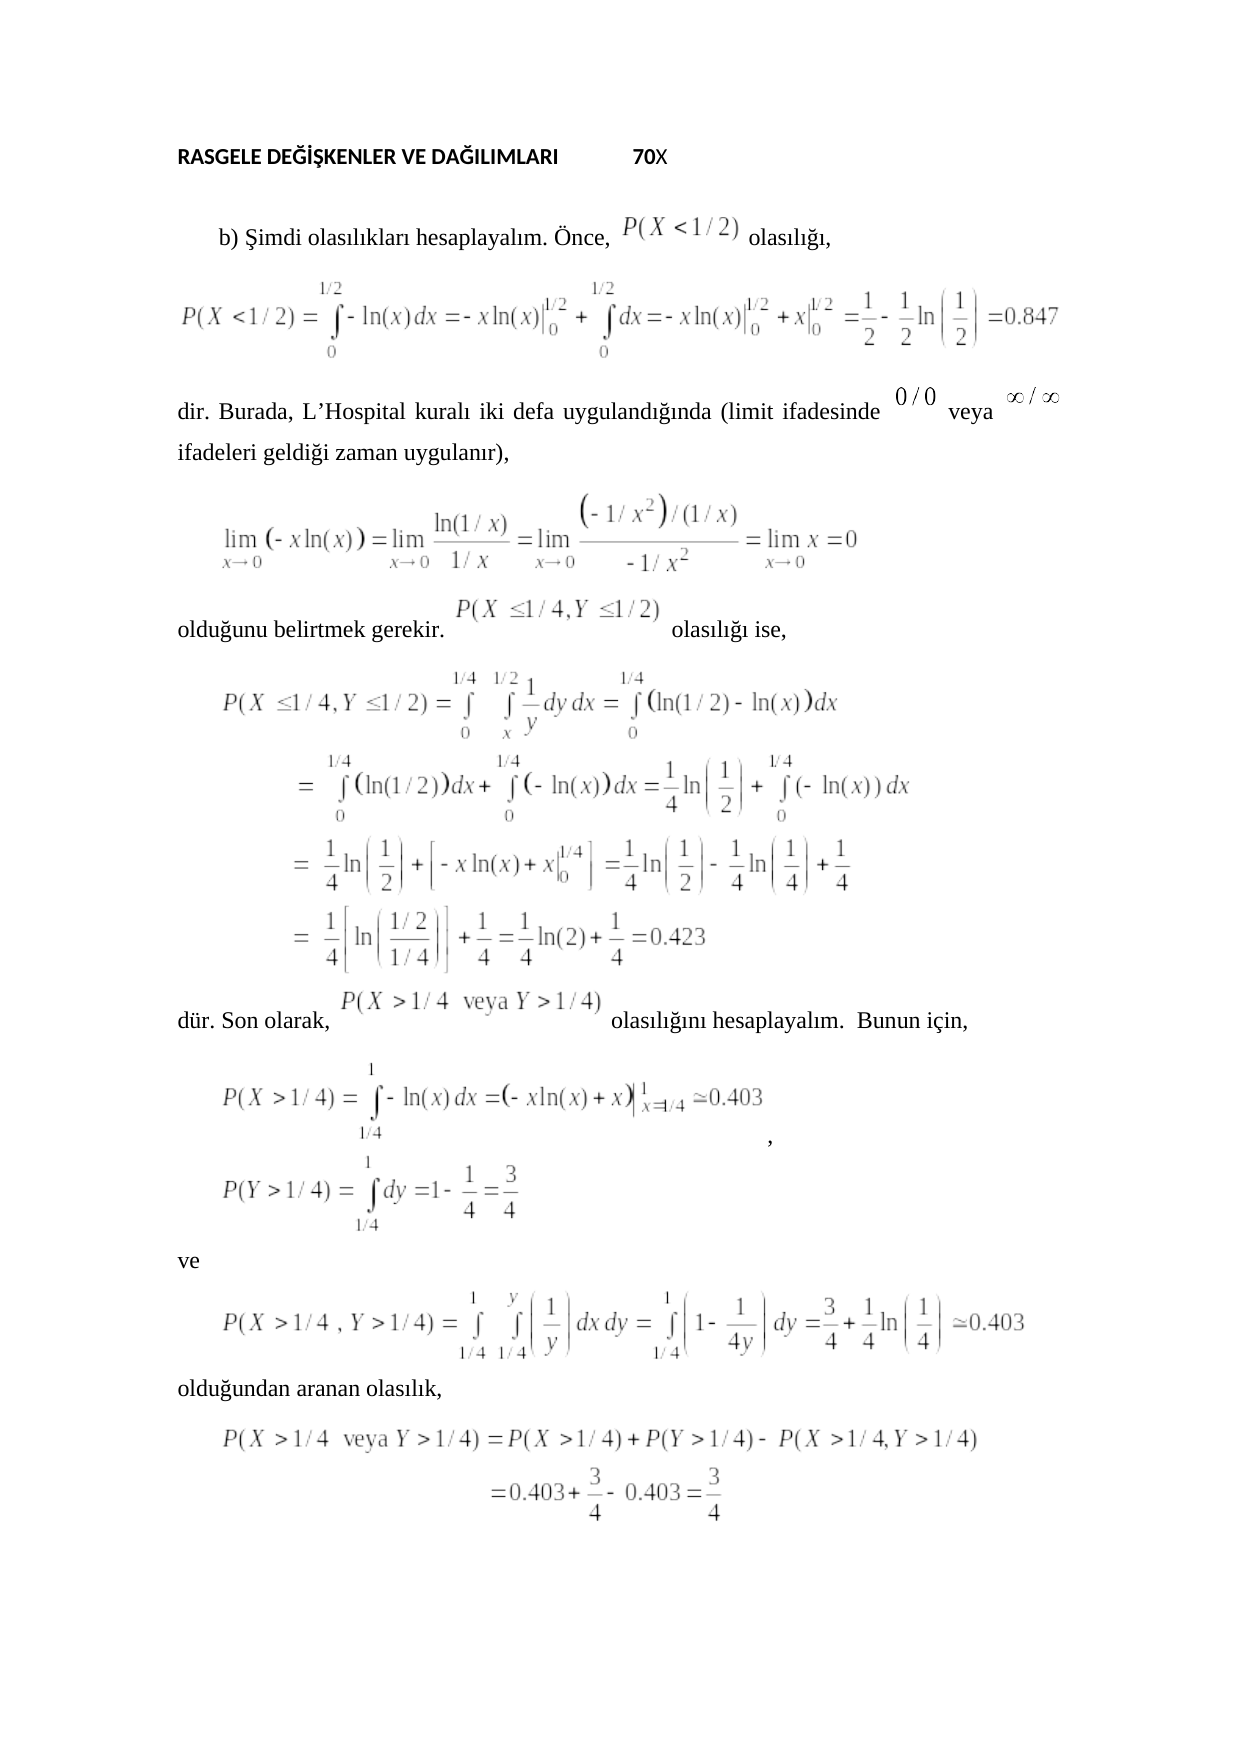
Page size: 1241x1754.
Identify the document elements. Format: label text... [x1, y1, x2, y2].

text , [177, 1056, 1063, 1148]
text b) Şimdi olasılıkları hesaplayalım. Önce, olasılığı, [177, 213, 1063, 251]
text ve [177, 1246, 1063, 1274]
text olduğundan aranan olasılık, [177, 1374, 1063, 1402]
text dir. Burada, L’Hospital kuralı iki defa uygulandığında (limit ifadesinde veya ifadeleri geldiği zaman uygulanır), [177, 381, 1063, 466]
text dür. Son olarak, olasılığını hesaplayalım. Bunun için, [177, 987, 1063, 1034]
text olduğunu belirtmek gerekir. olasılığı ise, [177, 596, 1063, 642]
